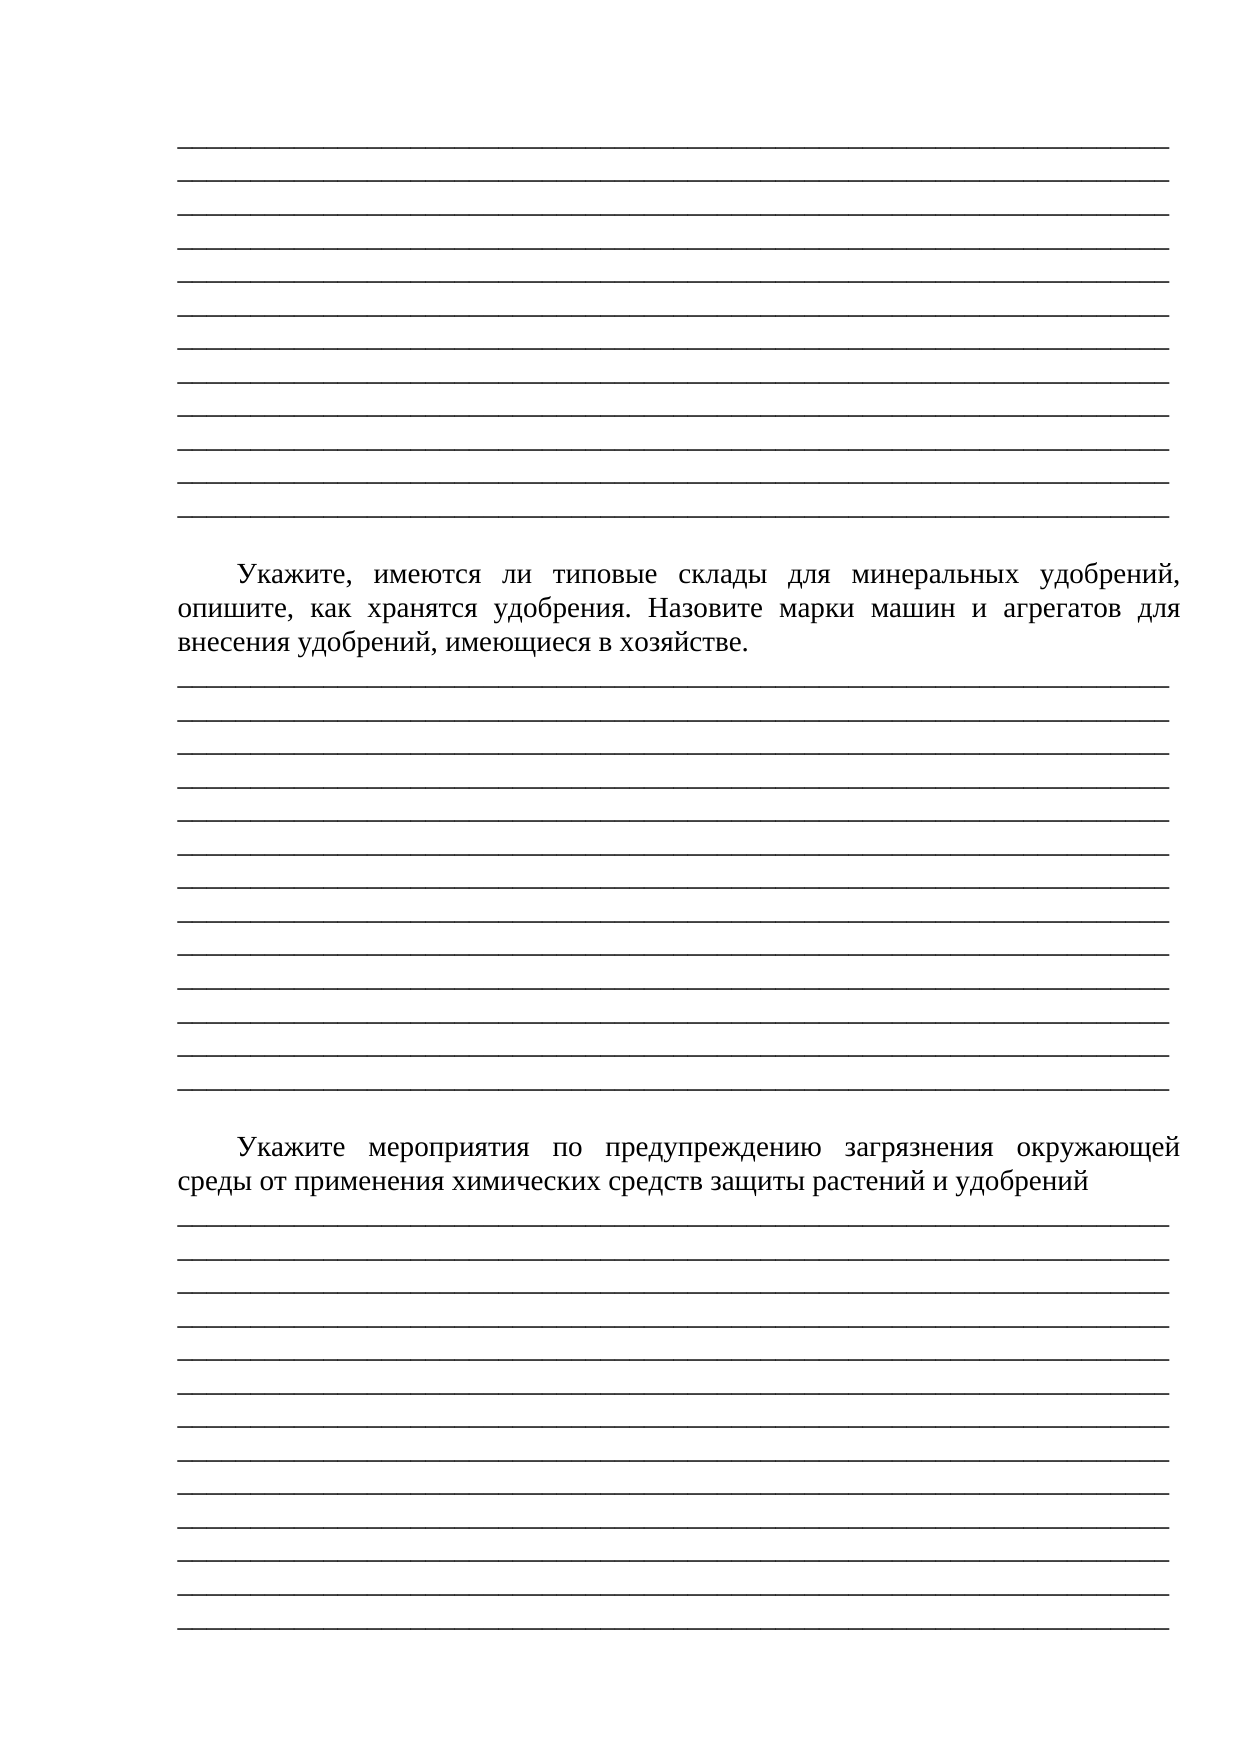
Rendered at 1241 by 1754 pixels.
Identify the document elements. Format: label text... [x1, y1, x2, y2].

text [177, 1196, 1181, 1632]
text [177, 118, 1181, 521]
text Укажите, имеются ли типовые склады для минеральных удобрений, опишите, как хранятся удобрения. Назовите марки машин и агрегатов для внесения удобрений, имеющиеся в хозяйстве. [177, 557, 1181, 657]
text ____________________________________________________________________________________________________________________________________________________________________________________________________________________________________________________________________________________________________________________________________________________________________________________________________________________________________________________________________________________________________________________________________________________________________________________________________________________________________________________________________________________________________________________________________________________________________________________________________________________________________________________________________________________________________________________ [177, 657, 1181, 1093]
text Укажите мероприятия по предупреждению загрязнения окружающей среды от применения химических средств защиты растений и удобрений [177, 1129, 1181, 1196]
